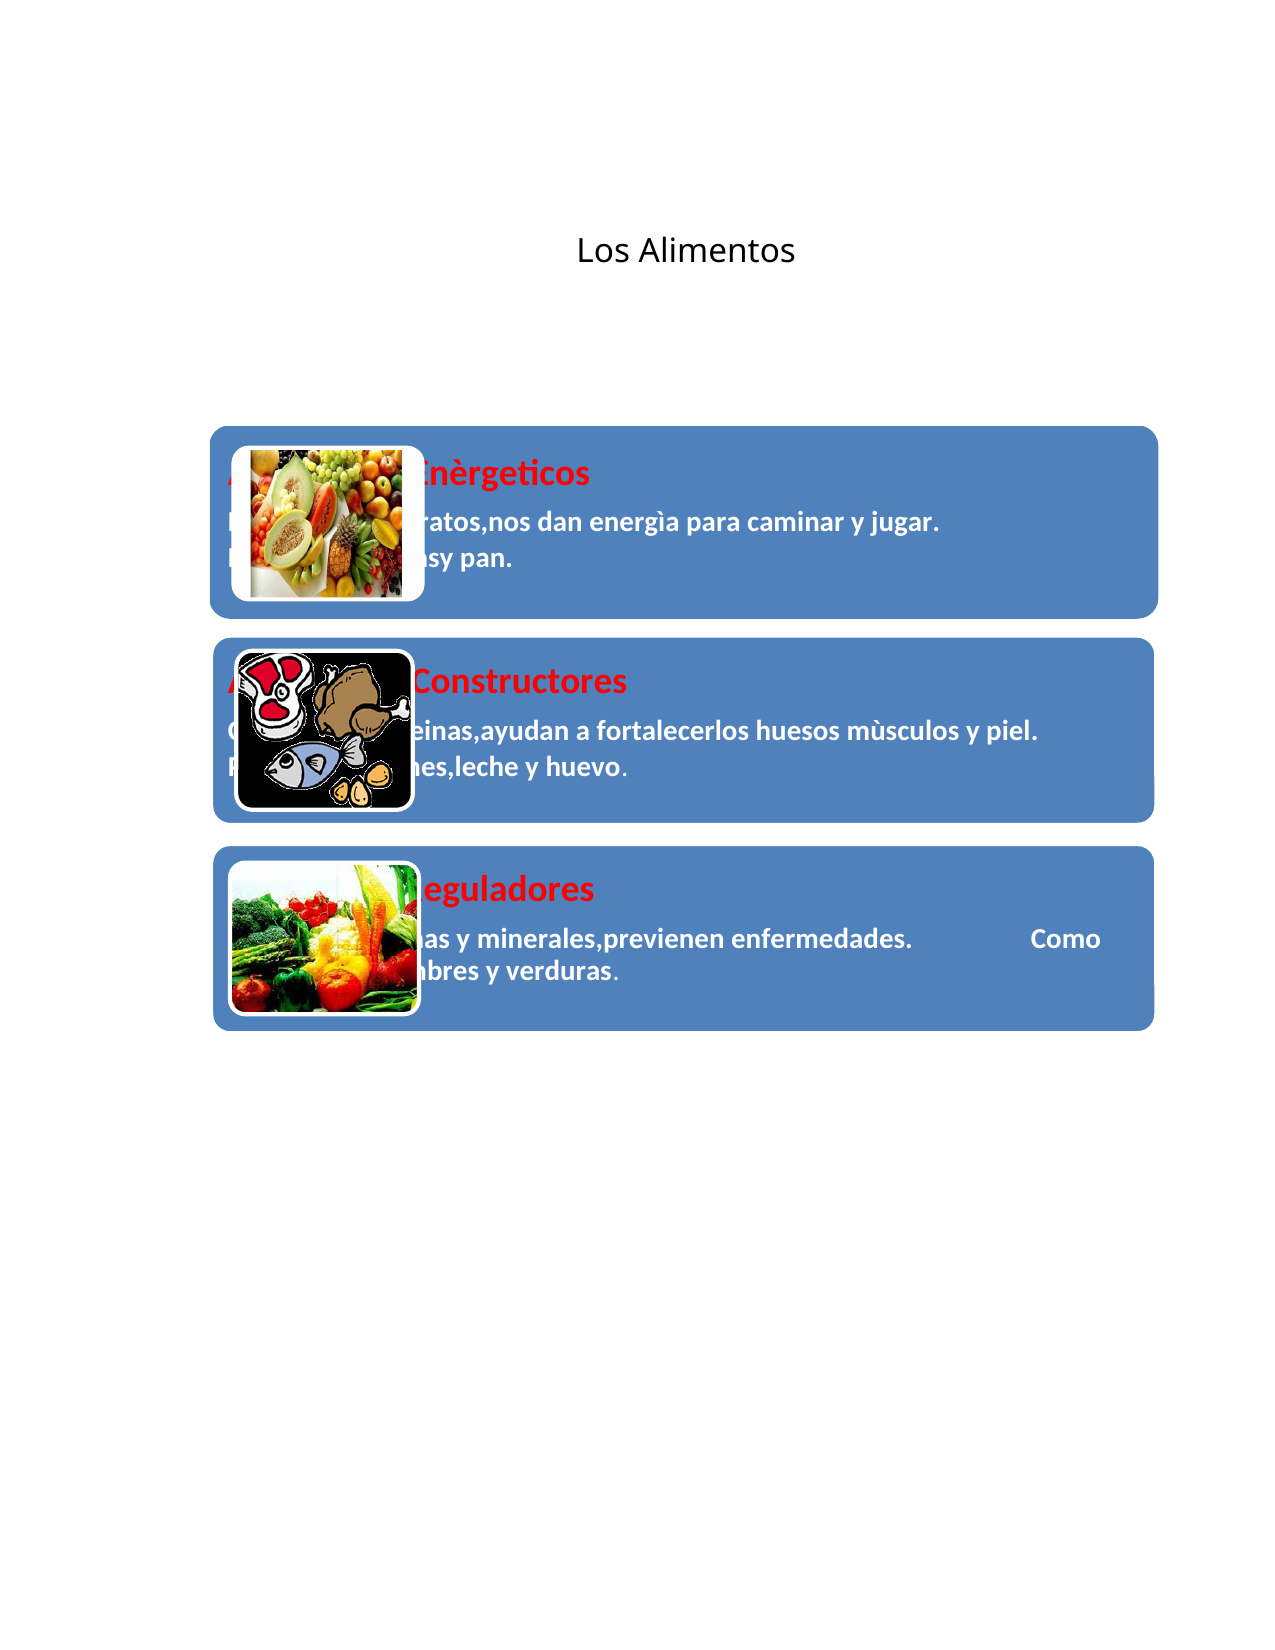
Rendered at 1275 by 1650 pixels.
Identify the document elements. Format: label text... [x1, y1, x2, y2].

text Los Alimentos [207, 227, 1157, 273]
picture [239, 653, 410, 807]
picture [236, 450, 420, 597]
picture [232, 865, 416, 1012]
